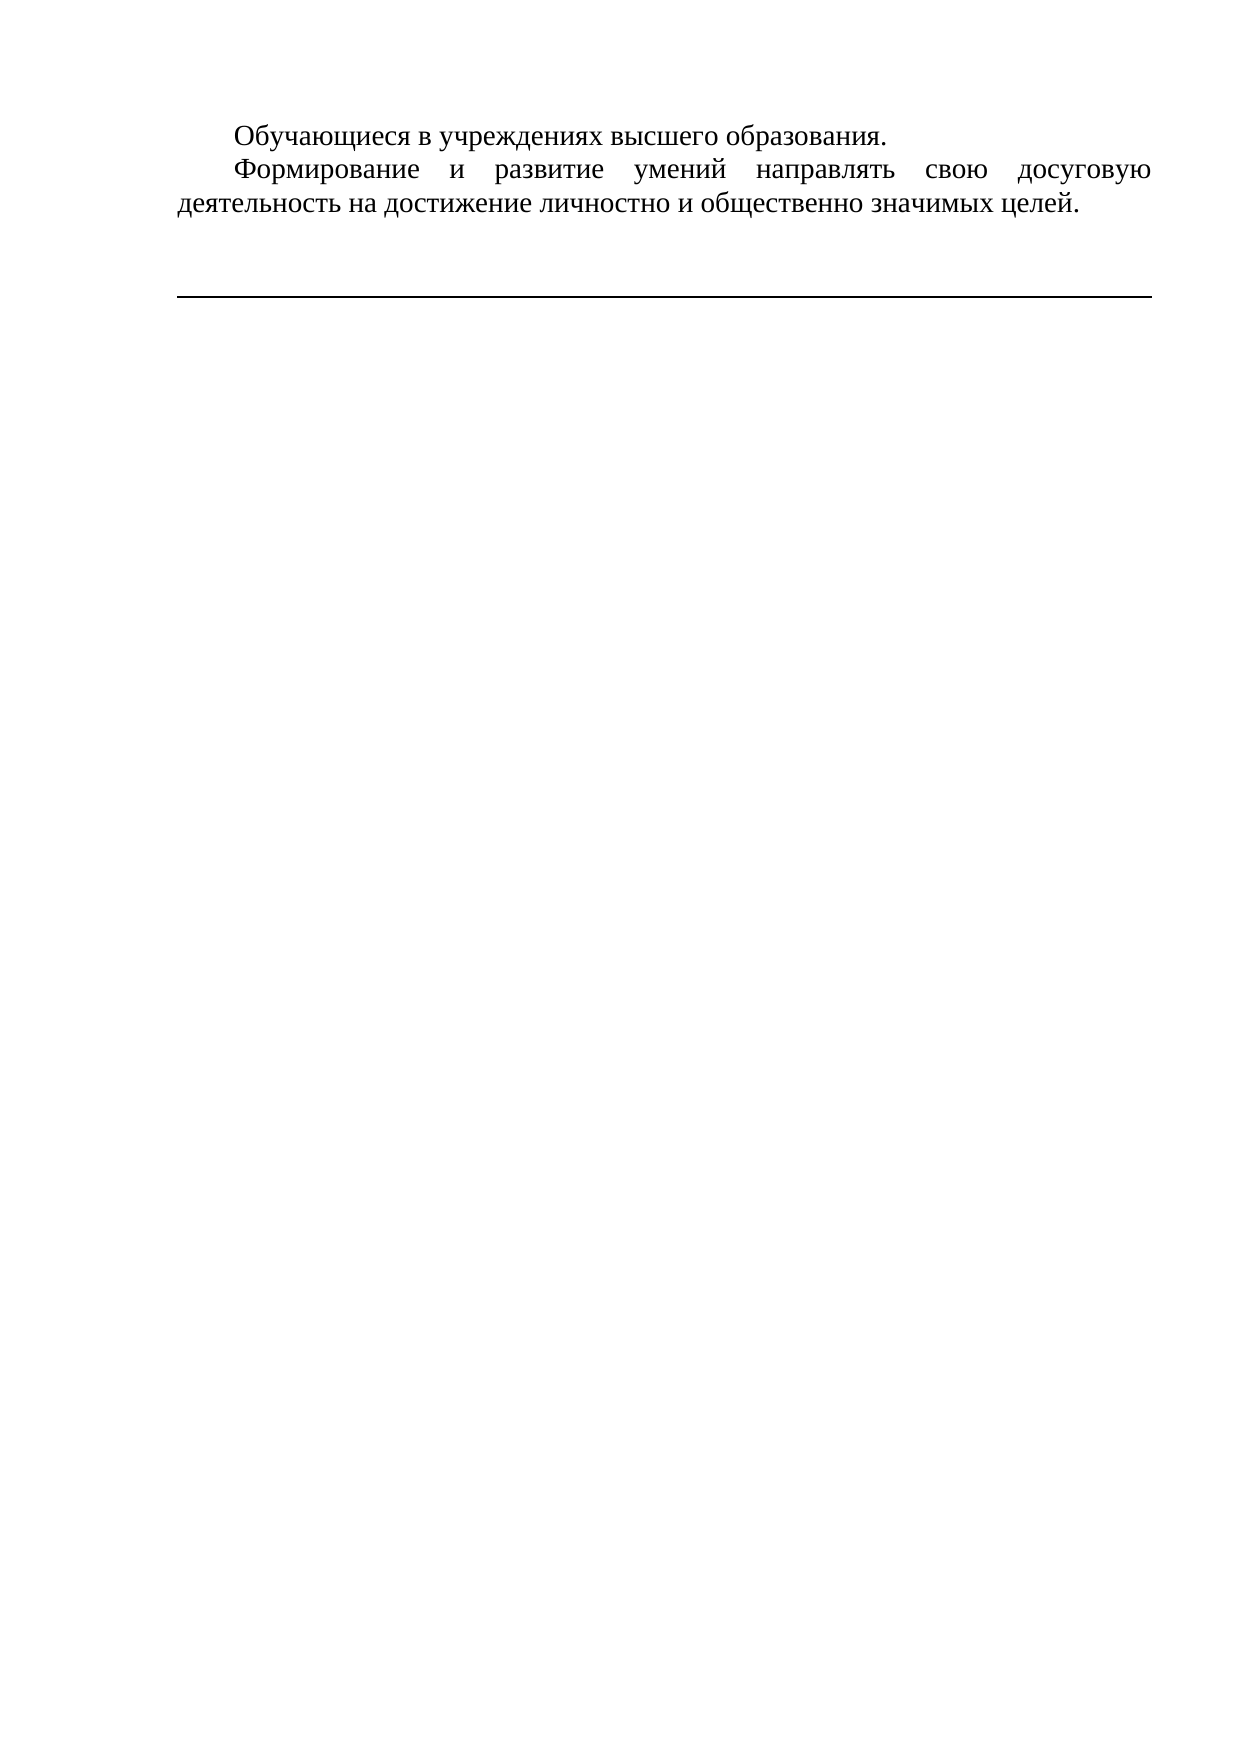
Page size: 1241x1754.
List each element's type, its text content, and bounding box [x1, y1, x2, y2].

text Формирование и развитие умений направлять свою досуговую деятельность на достижение личностно и общественно значимых целей. [177, 152, 1152, 219]
text Обучающиеся в учреждениях высшего образования. [177, 118, 1152, 152]
